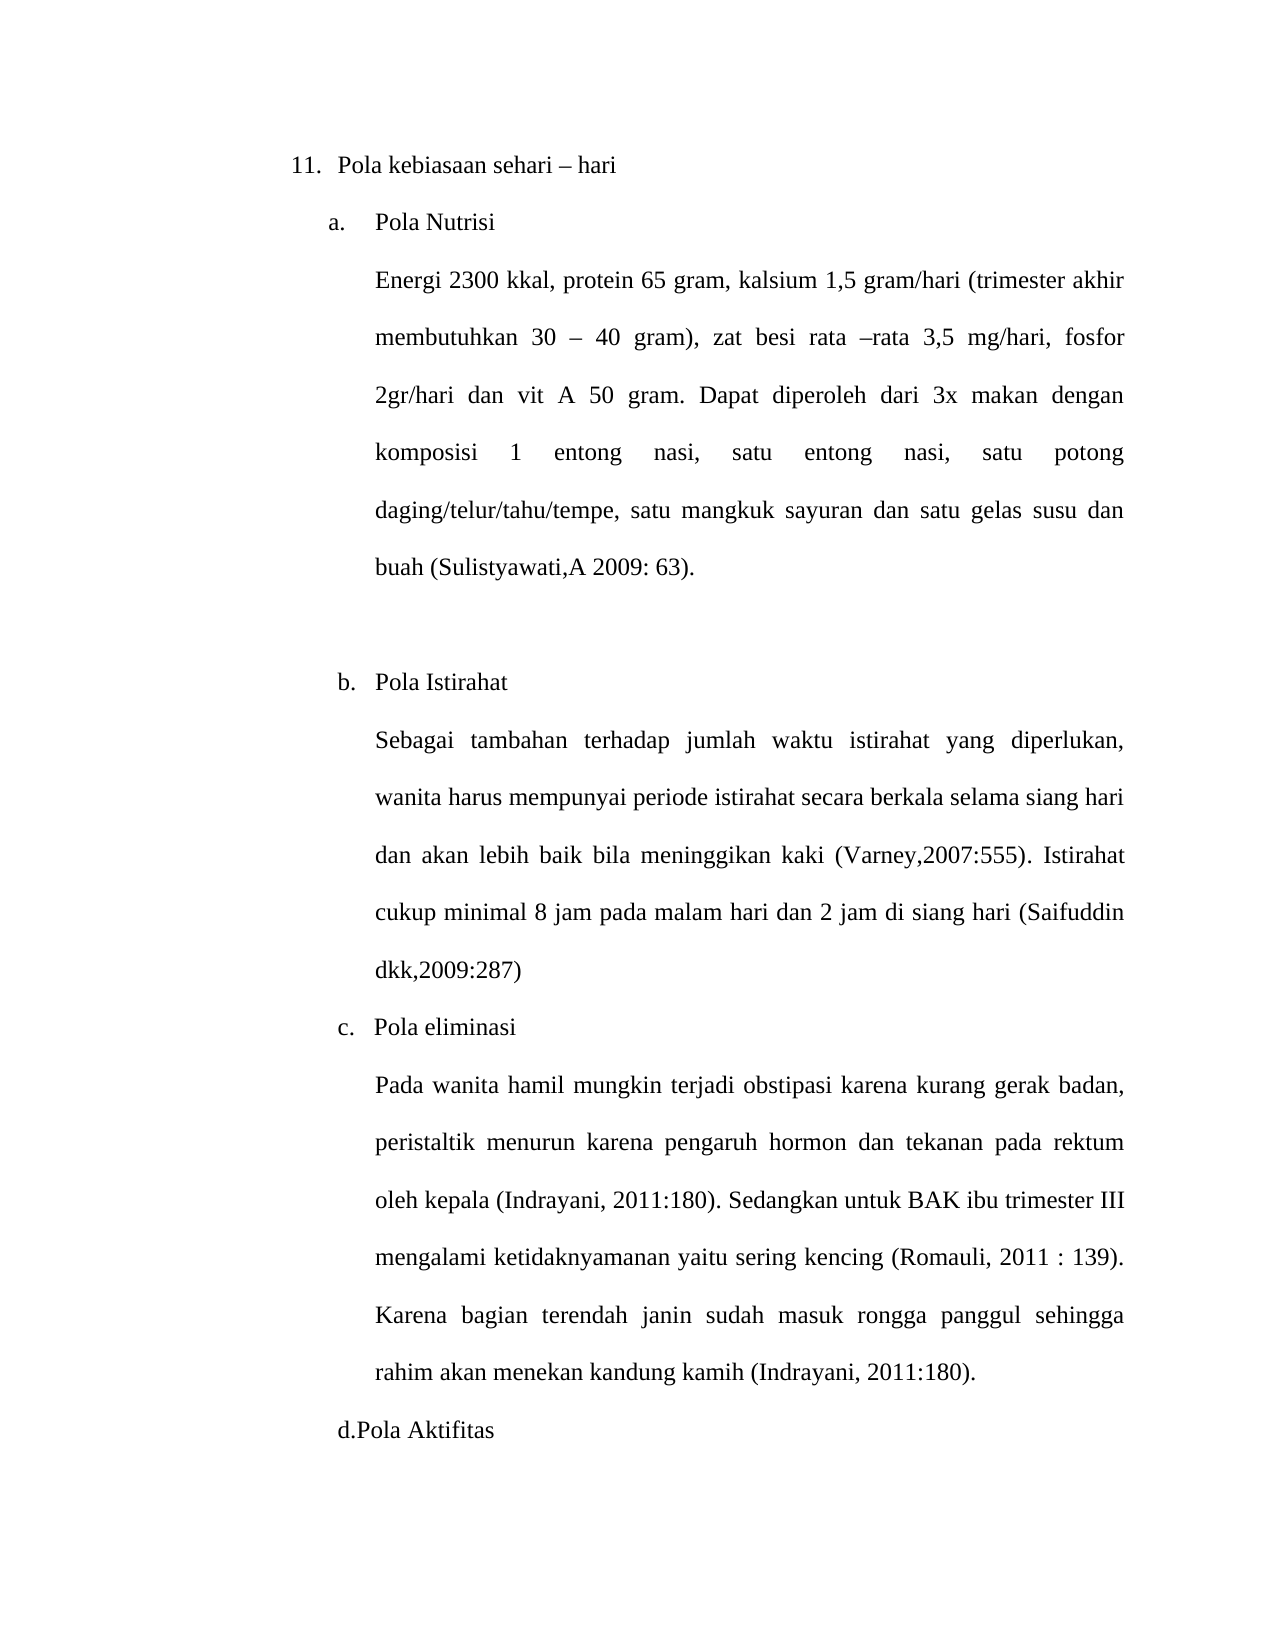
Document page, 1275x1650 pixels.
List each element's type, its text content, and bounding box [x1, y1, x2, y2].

list Pola Nutrisi [328, 207, 1125, 236]
text c. Pola eliminasi [337, 1012, 1125, 1041]
list Pola Aktifitas [225, 1415, 1125, 1444]
text Energi 2300 kkal, protein 65 gram, kalsium 1,5 gram/hari (trimester akhir membutuhkan 30 – 40 gram), zat besi rata –rata 3,5 mg/hari, fosfor 2gr/hari dan vit A 50 gram. Dapat diperoleh dari 3x makan dengan komposisi 1 entong nasi, satu entong nasi, satu potong daging/telur/tahu/tempe, satu mangkuk sayuran dan satu gelas susu dan buah (Sulistyawati,A 2009: 63). [375, 265, 1125, 581]
list Pola kebiasaan sehari – hari [291, 150, 1125, 179]
text Sebagai tambahan terhadap jumlah waktu istirahat yang diperlukan, wanita harus mempunyai periode istirahat secara berkala selama siang hari dan akan lebih baik bila meninggikan kaki (Varney,2007:555). Istirahat cukup minimal 8 jam pada malam hari dan 2 jam di siang hari (Saifuddin dkk,2009:287) [375, 725, 1125, 984]
text b. Pola Istirahat [337, 667, 1125, 696]
list Pada wanita hamil mungkin terjadi obstipasi karena kurang gerak badan, peristaltik menurun karena pengaruh hormon dan tekanan pada rektum oleh kepala (Indrayani, 2011:180). Sedangkan untuk BAK ibu trimester III mengalami ketidaknyamanan yaitu sering kencing (Romauli, 2011 : 139). Karena bagian terendah janin sudah masuk rongga panggul sehingga rahim akan menekan kandung kamih (Indrayani, 2011:180). [375, 1070, 1125, 1386]
